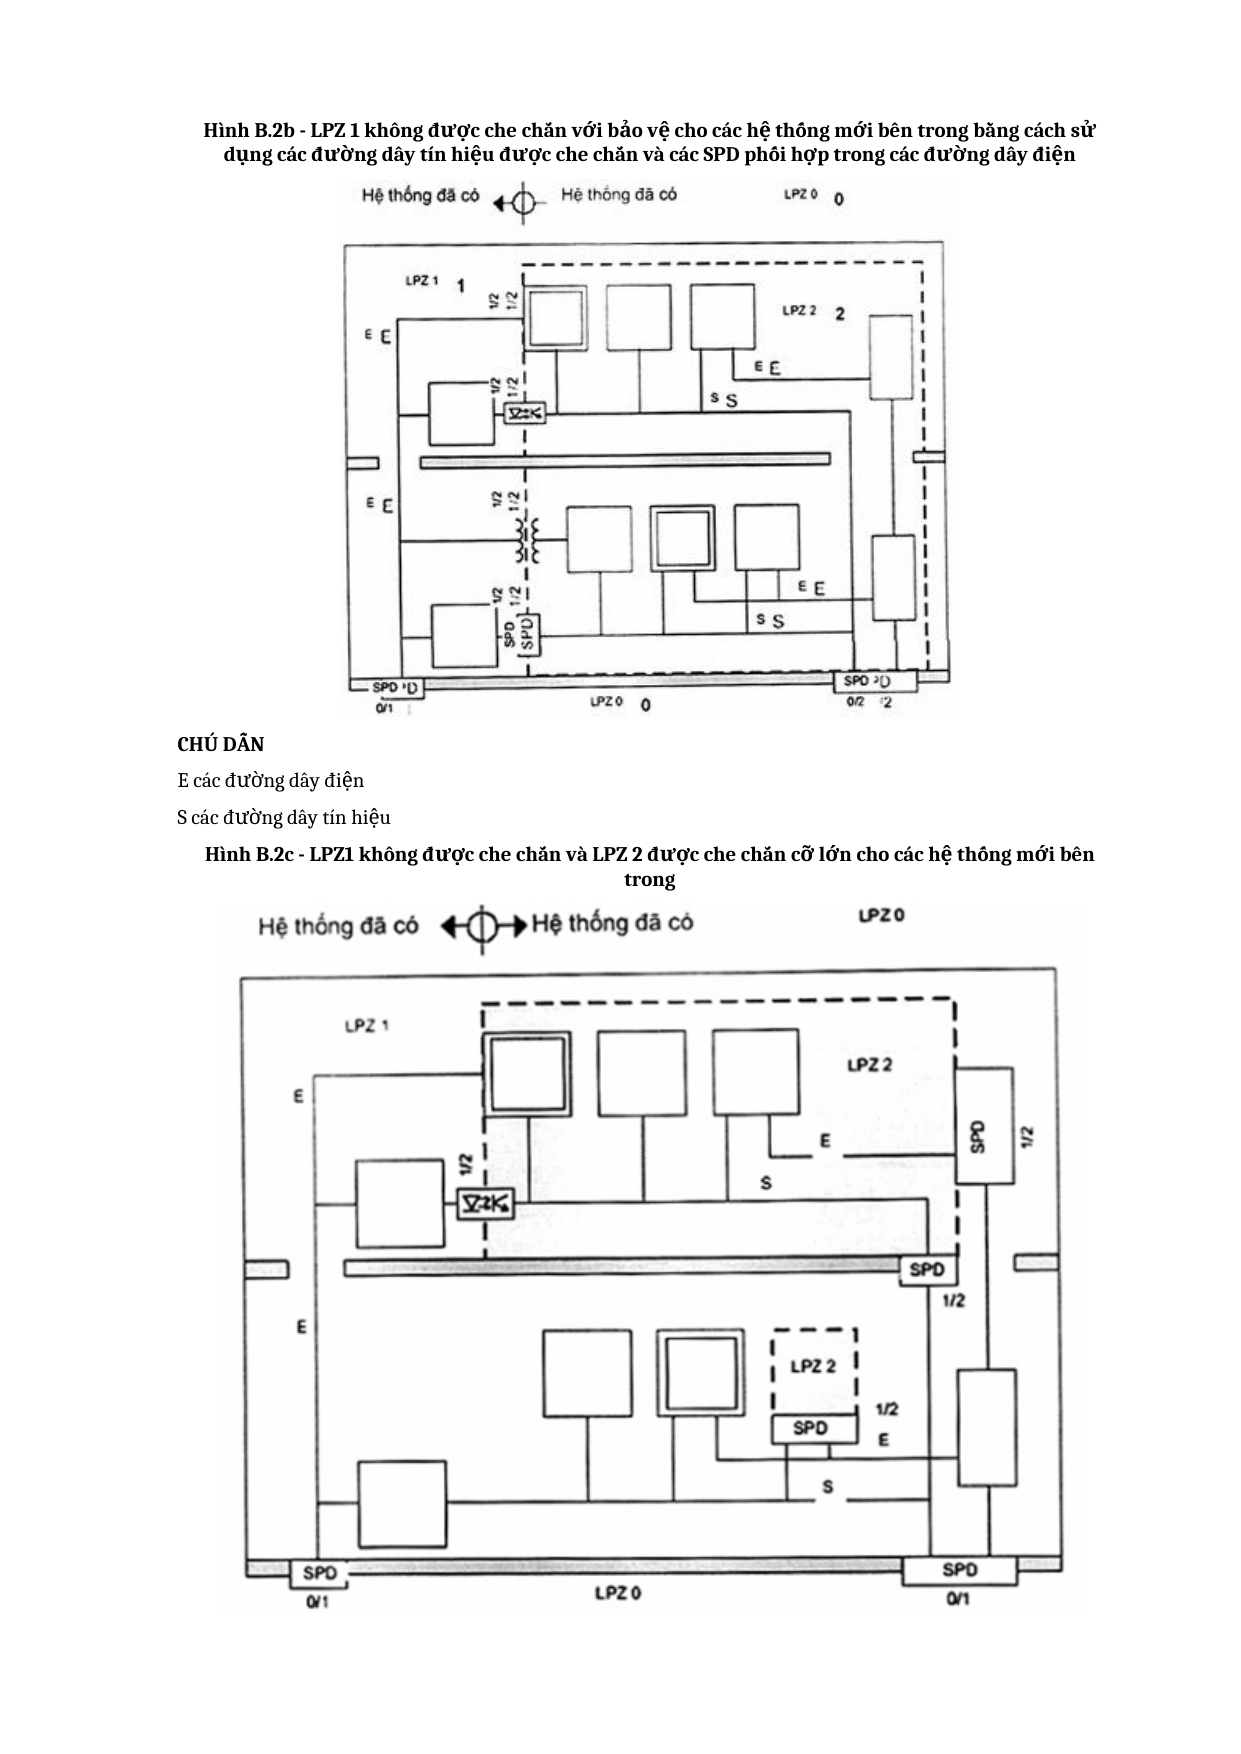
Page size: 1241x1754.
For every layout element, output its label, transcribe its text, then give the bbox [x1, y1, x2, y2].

text Hình B.2b - LPZ 1 không được che chắn với bảo vệ cho các hệ thống mới bên trong bằng cách sử dụng các đường dây tín hiệu được che chắn và các SPD phối hợp trong các đường dây điện [177, 118, 1122, 167]
text Hình B.2c - LPZ1 không được che chắn và LPZ 2 được che chắn cỡ lớn cho các hệ thống mới bên trong [177, 842, 1122, 891]
text S các đường dây tín hiệu [177, 806, 1122, 830]
text CHÚ DẪN [177, 732, 1122, 756]
picture [217, 903, 1083, 1612]
text E các đường dây điện [177, 769, 1122, 793]
picture [339, 179, 960, 720]
